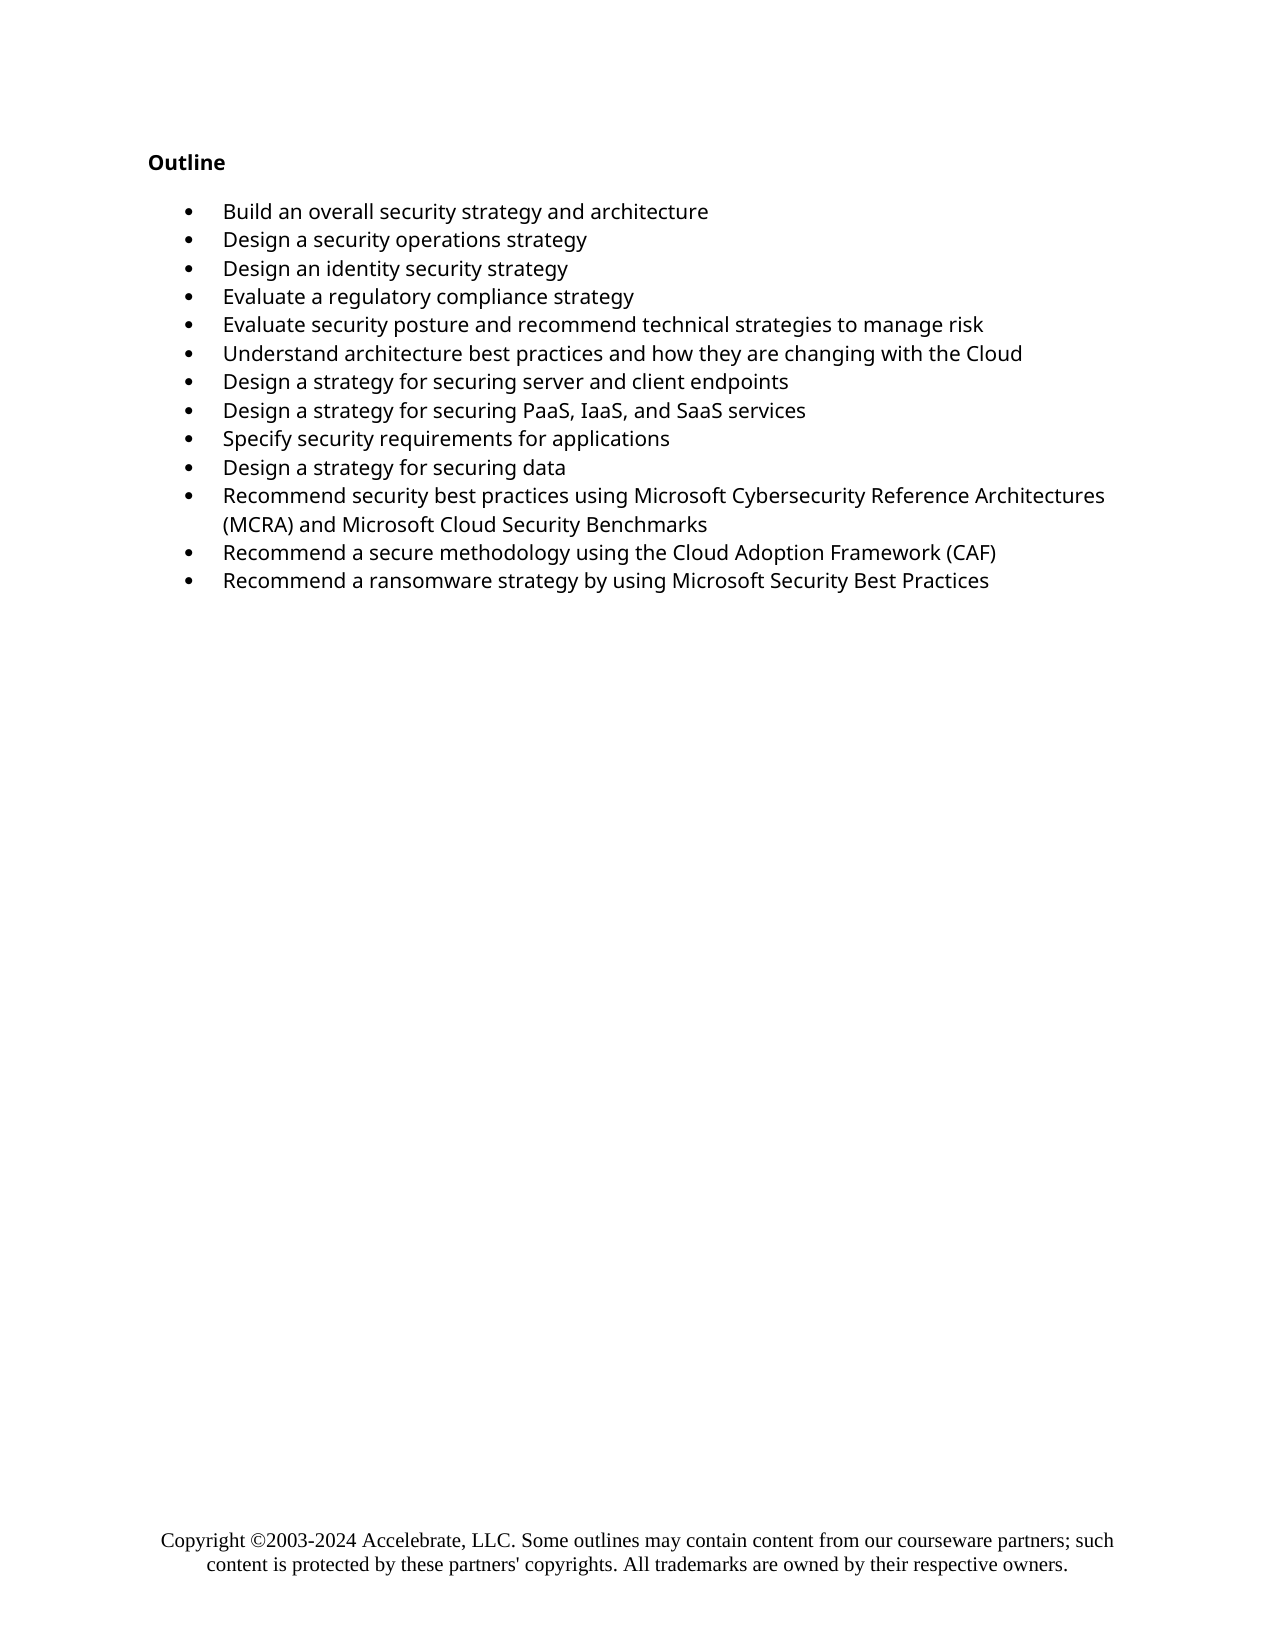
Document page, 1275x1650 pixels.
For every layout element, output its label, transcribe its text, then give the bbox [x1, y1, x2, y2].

list Recommend a ransomware strategy by using Microsoft Security Best Practices [185, 567, 1127, 595]
list Understand architecture best practices and how they are changing with the Cloud [185, 339, 1127, 367]
list Design a strategy for securing data [185, 453, 1127, 481]
list Recommend a secure methodology using the Cloud Adoption Framework (CAF) [185, 538, 1127, 567]
list Design a security operations strategy [185, 225, 1127, 254]
list Design a strategy for securing PaaS, IaaS, and SaaS services [185, 396, 1127, 424]
list Evaluate a regulatory compliance strategy [185, 282, 1127, 311]
list Evaluate security posture and recommend technical strategies to manage risk [185, 311, 1127, 339]
list Specify security requirements for applications [185, 424, 1127, 453]
list Design an identity security strategy [185, 254, 1127, 282]
text Outline [148, 148, 1127, 176]
list Design a strategy for securing server and client endpoints [185, 367, 1127, 396]
list Build an overall security strategy and architecture [185, 197, 1127, 225]
list Recommend security best practices using Microsoft Cybersecurity Reference Architectures (MCRA) and Microsoft Cloud Security Benchmarks [185, 481, 1127, 538]
